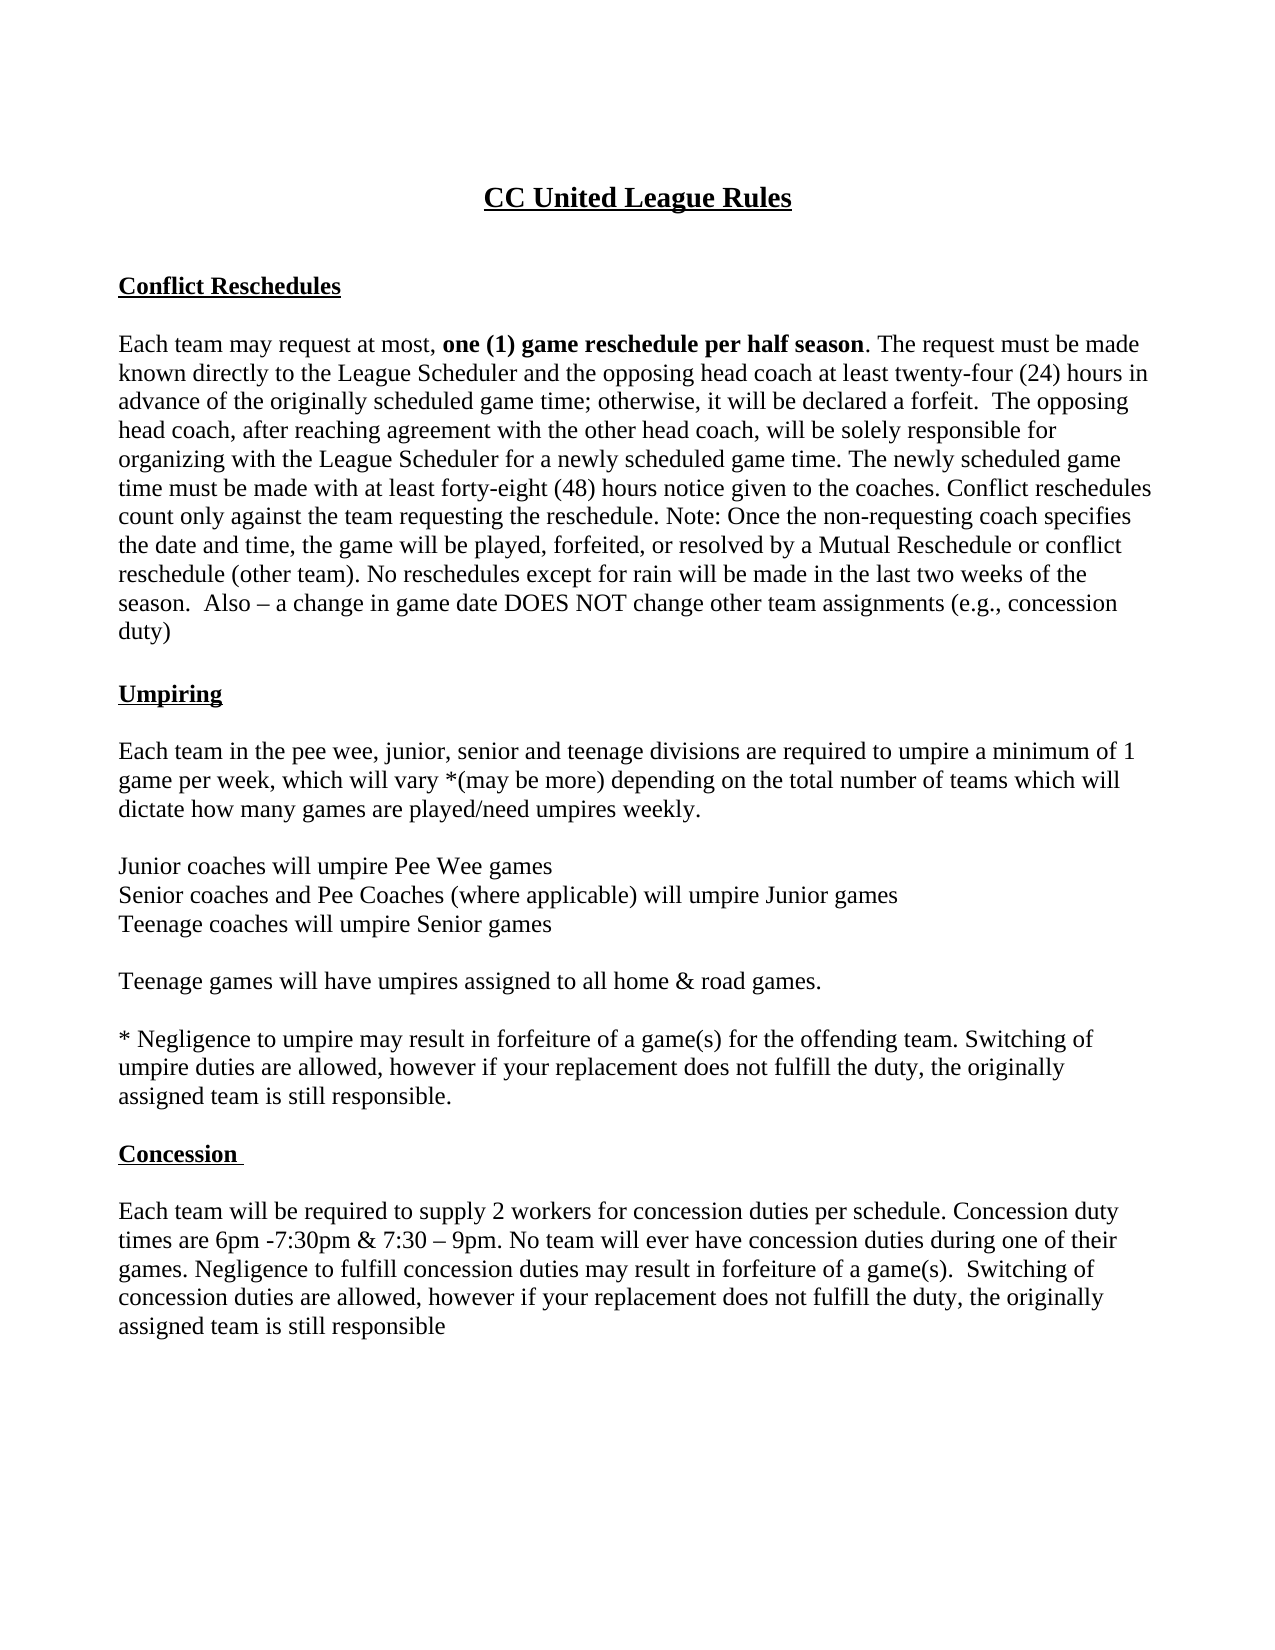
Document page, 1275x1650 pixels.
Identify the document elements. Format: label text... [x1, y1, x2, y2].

text Each team may request at most, one (1) game reschedule per half season. The request must be made known directly to the League Scheduler and the opposing head coach at least twenty-four (24) hours in advance of the originally scheduled game time; otherwise, it will be declared a forfeit. The opposing head coach, after reaching agreement with the other head coach, will be solely responsible for organizing with the League Scheduler for a newly scheduled game time. The newly scheduled game time must be made with at least forty-eight (48) hours notice given to the coaches. Conflict reschedules count only against the team requesting the reschedule. Note: Once the non-requesting coach specifies the date and time, the game will be played, forfeited, or resolved by a Mutual Reschedule or conflict reschedule (other team). No reschedules except for rain will be made in the last two weeks of the season. Also – a change in game date DOES NOT change other team assignments (e.g., concession duty) [118, 329, 1157, 645]
text Each team will be required to supply 2 workers for concession duties per schedule. Concession duty times are 6pm -7:30pm & 7:30 – 9pm. No team will ever have concession duties during one of their games. Negligence to fulfill concession duties may result in forfeiture of a game(s). Switching of concession duties are allowed, however if your replacement does not fulfill the duty, the originally assigned team is still responsible [118, 1196, 1157, 1340]
text Conflict Reschedules [118, 271, 1157, 300]
text * Negligence to umpire may result in forfeiture of a game(s) for the offending team. Switching of umpire duties are allowed, however if your replacement does not fulfill the duty, the originally assigned team is still responsible. [118, 1024, 1157, 1110]
text CC United League Rules [118, 180, 1157, 214]
text Umpiring [118, 679, 1157, 707]
text Each team in the pee wee, junior, senior and teenage divisions are required to umpire a minimum of 1 game per week, which will vary *(may be more) depending on the total number of teams which will dictate how many games are played/need umpires weekly. [118, 736, 1157, 822]
text Teenage games will have umpires assigned to all home & road games. [118, 966, 1157, 995]
text Teenage coaches will umpire Senior games [118, 909, 1157, 937]
text Concession [118, 1139, 1157, 1167]
text Junior coaches will umpire Pee Wee games [118, 851, 1157, 880]
text Senior coaches and Pee Coaches (where applicable) will umpire Junior games [118, 880, 1157, 909]
